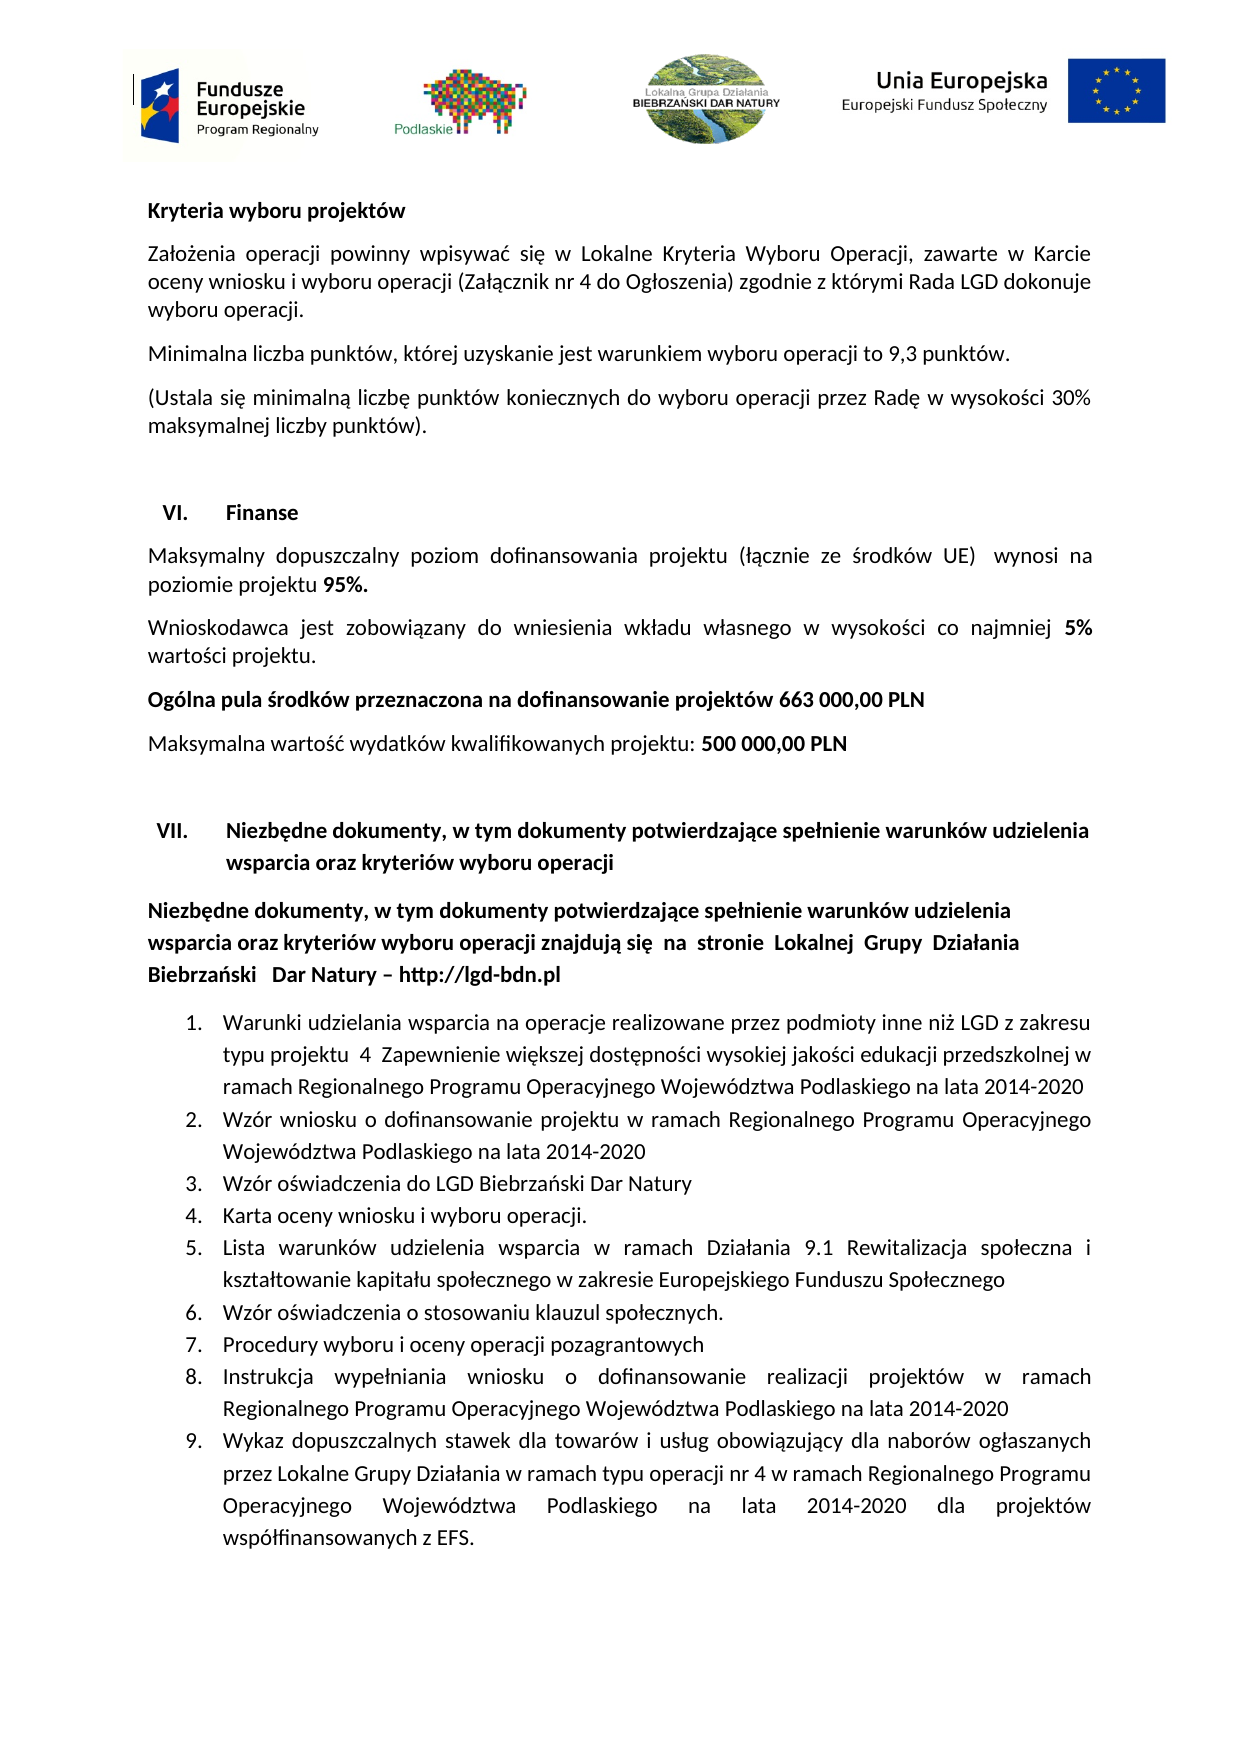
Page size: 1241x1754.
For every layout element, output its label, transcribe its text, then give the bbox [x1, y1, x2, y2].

text Założenia operacji powinny wpisywać się w Lokalne Kryteria Wyboru Operacji, zawarte w Karcie oceny wniosku i wyboru operacji (Załącznik nr 4 do Ogłoszenia) zgodnie z którymi Rada LGD dokonuje wyboru operacji. [148, 239, 1093, 323]
text Ogólna pula środków przeznaczona na dofinansowanie projektów 663 000,00 PLN [148, 685, 1093, 713]
text Minimalna liczba punktów, której uzyskanie jest warunkiem wyboru operacji to 9,3 punktów. [148, 339, 1093, 367]
text Maksymalna wartość wydatków kwalifikowanych projektu: 500 000,00 PLN [148, 729, 1093, 757]
list Lista warunków udzielenia wsparcia w ramach Działania 9.1 Rewitalizacja społeczna i kształtowanie kapitału społecznego w zakresie Europejskiego Funduszu Społecznego [185, 1233, 1093, 1294]
picture [822, 37, 1187, 144]
text Kryteria wyboru projektów [148, 167, 1093, 224]
text Wnioskodawca jest zobowiązany do wniesienia wkładu własnego w wysokości co najmniej 5% wartości projektu. [148, 613, 1093, 669]
subtitle Warunki udzielania wsparcia na operacje realizowane przez podmioty inne niż LGD z zakresu typu projektu 4 Zapewnienie większej dostępności wysokiej jakości edukacji przedszkolnej w ramach Regionalnego Programu Operacyjnego Województwa Podlaskiego na lata 2014-2020 [185, 1008, 1093, 1101]
list Instrukcja wypełniania wniosku o dofinansowanie realizacji projektów w ramach Regionalnego Programu Operacyjnego Województwa Podlaskiego na lata 2014-2020 [185, 1362, 1093, 1422]
list Karta oceny wniosku i wyboru operacji. [185, 1201, 1093, 1229]
text (Ustala się minimalną liczbę punktów koniecznych do wyboru operacji przez Radę w wysokości 30% maksymalnej liczby punktów). [148, 383, 1093, 439]
subtitle Niezbędne dokumenty, w tym dokumenty potwierdzające spełnienie warunków udzielenia wsparcia oraz kryteriów wyboru operacji [188, 816, 1093, 876]
subtitle Niezbędne dokumenty, w tym dokumenty potwierdzające spełnienie warunków udzielenia wsparcia oraz kryteriów wyboru operacji znajdują się na stronie Lokalnej Grupy Działania Biebrzański Dar Natury – http://lgd-bdn.pl [148, 896, 1093, 988]
picture [122, 49, 337, 162]
list Wzór wniosku o dofinansowanie projektu w ramach Regionalnego Programu Operacyjnego Województwa Podlaskiego na lata 2014-2020 [185, 1105, 1093, 1165]
picture [373, 48, 548, 155]
text Maksymalny dopuszczalny poziom dofinansowania projektu (łącznie ze środków UE) wynosi na poziomie projektu 95%. [148, 542, 1093, 598]
list Finanse [188, 498, 1093, 526]
list Wzór oświadczenia o stosowaniu klauzul społecznych. [185, 1298, 1093, 1326]
list Wzór oświadczenia do LGD Biebrzański Dar Natury [185, 1169, 1093, 1197]
list Procedury wyboru i oceny operacji pozagrantowych [185, 1330, 1093, 1358]
picture [633, 54, 780, 144]
list Wykaz dopuszczalnych stawek dla towarów i usług obowiązujący dla naborów ogłaszanych przez Lokalne Grupy Działania w ramach typu operacji nr 4 w ramach Regionalnego Programu Operacyjnego Województwa Podlaskiego na lata 2014-2020 dla projektów współfinansowanych z EFS. [185, 1427, 1093, 1551]
